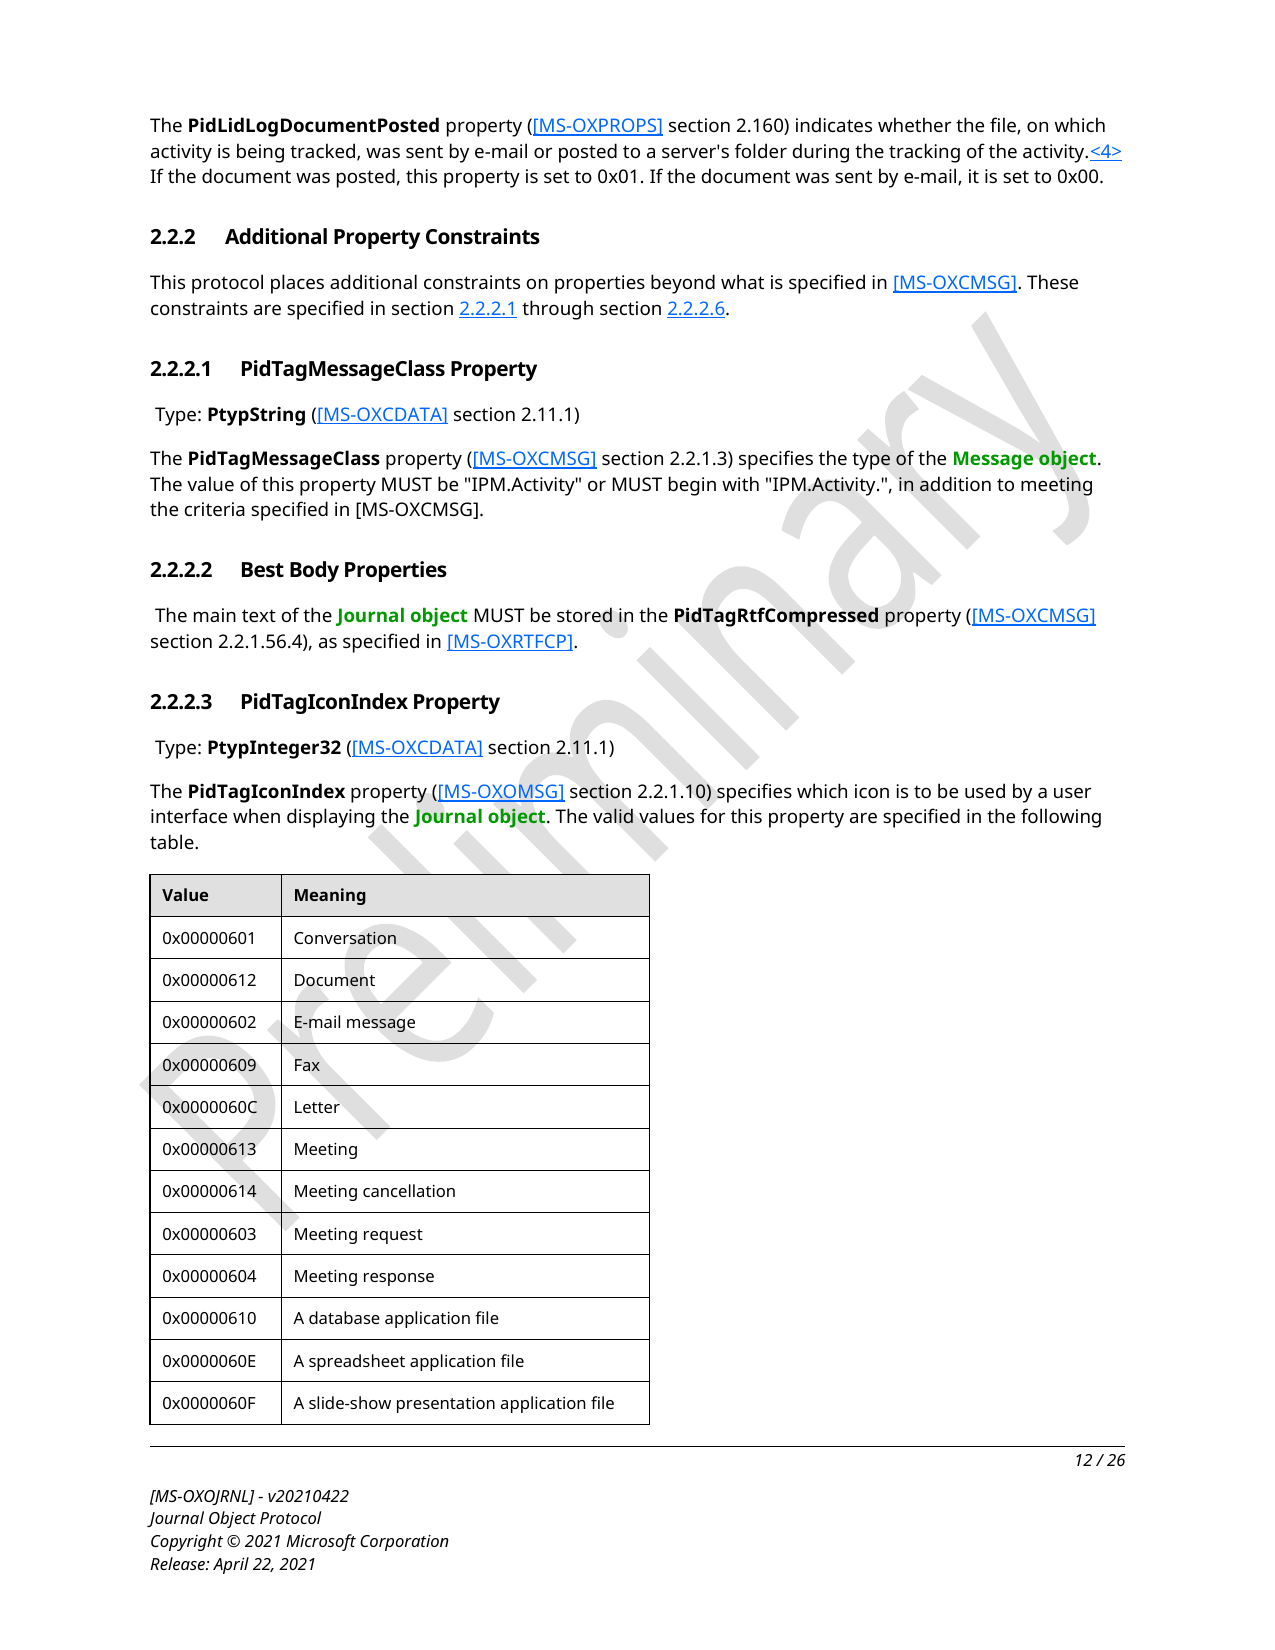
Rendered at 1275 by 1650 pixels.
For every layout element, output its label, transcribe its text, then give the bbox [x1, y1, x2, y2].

table_cell Fax [282, 1044, 649, 1085]
subtitle PidTagMessageClass Property [150, 354, 1125, 382]
table_cell Meeting cancellation [282, 1171, 649, 1212]
table_cell Letter [282, 1086, 649, 1127]
table_header Meaning [282, 875, 649, 916]
table_header Value [151, 875, 281, 916]
table_cell Document [282, 959, 649, 1001]
text The PidTagMessageClass property ([MS-OXCMSG] section 2.2.1.3) specifies the type of the Message object. The value of this property MUST be "IPM.Activity" or MUST begin with "IPM.Activity.", in addition to meeting the criteria specified in [MS-OXCMSG]. [150, 445, 1125, 522]
text The main text of the Journal object MUST be stored in the PidTagRtfCompressed property ([MS-OXCMSG] section 2.2.1.56.4), as specified in [MS-OXRTFCP]. [150, 602, 1125, 653]
table_cell 0x0000060C [151, 1086, 281, 1127]
text This protocol places additional constraints on properties beyond what is specified in [MS-OXCMSG]. These constraints are specified in section 2.2.2.1 through section 2.2.2.6. [150, 269, 1125, 321]
table_cell 0x00000603 [151, 1213, 281, 1254]
table_cell A slide-show presentation application file [282, 1382, 649, 1423]
table_cell A spreadsheet application file [282, 1340, 649, 1381]
table_cell 0x00000609 [151, 1044, 281, 1085]
subtitle Best Body Properties [150, 555, 1125, 584]
text Type: PtypInteger32 ([MS-OXCDATA] section 2.11.1) [150, 734, 1125, 759]
text The PidLidLogDocumentPosted property ([MS-OXPROPS] section 2.160) indicates whether the file, on which activity is being tracked, was sent by e-mail or posted to a server's folder during the tracking of the activity.<4> If the document was posted, this property is set to 0x01. If the document was sent by e-mail, it is set to 0x00. [150, 112, 1125, 189]
table_cell 0x00000601 [151, 917, 281, 958]
table_cell 0x00000613 [151, 1129, 281, 1170]
table_cell Meeting response [282, 1255, 649, 1297]
table_cell A database application file [282, 1298, 649, 1339]
table_cell Conversation [282, 917, 649, 958]
subtitle PidTagIconIndex Property [150, 687, 1125, 715]
text Type: PtypString ([MS-OXCDATA] section 2.11.1) [150, 401, 1125, 427]
table_cell 0x00000604 [151, 1255, 281, 1297]
table_cell 0x00000602 [151, 1002, 281, 1043]
table_cell Meeting request [282, 1213, 649, 1254]
subtitle Additional Property Constraints [150, 222, 1125, 251]
table_cell 0x00000612 [151, 959, 281, 1001]
table_cell 0x0000060E [151, 1340, 281, 1381]
table_cell 0x00000614 [151, 1171, 281, 1212]
table_cell E-mail message [282, 1002, 649, 1043]
table_cell 0x00000610 [151, 1298, 281, 1339]
table_cell Meeting [282, 1129, 649, 1170]
table_cell 0x0000060F [151, 1382, 281, 1423]
text The PidTagIconIndex property ([MS-OXOMSG] section 2.2.1.10) specifies which icon is to be used by a user interface when displaying the Journal object. The valid values for this property are specified in the following table. [150, 778, 1125, 855]
